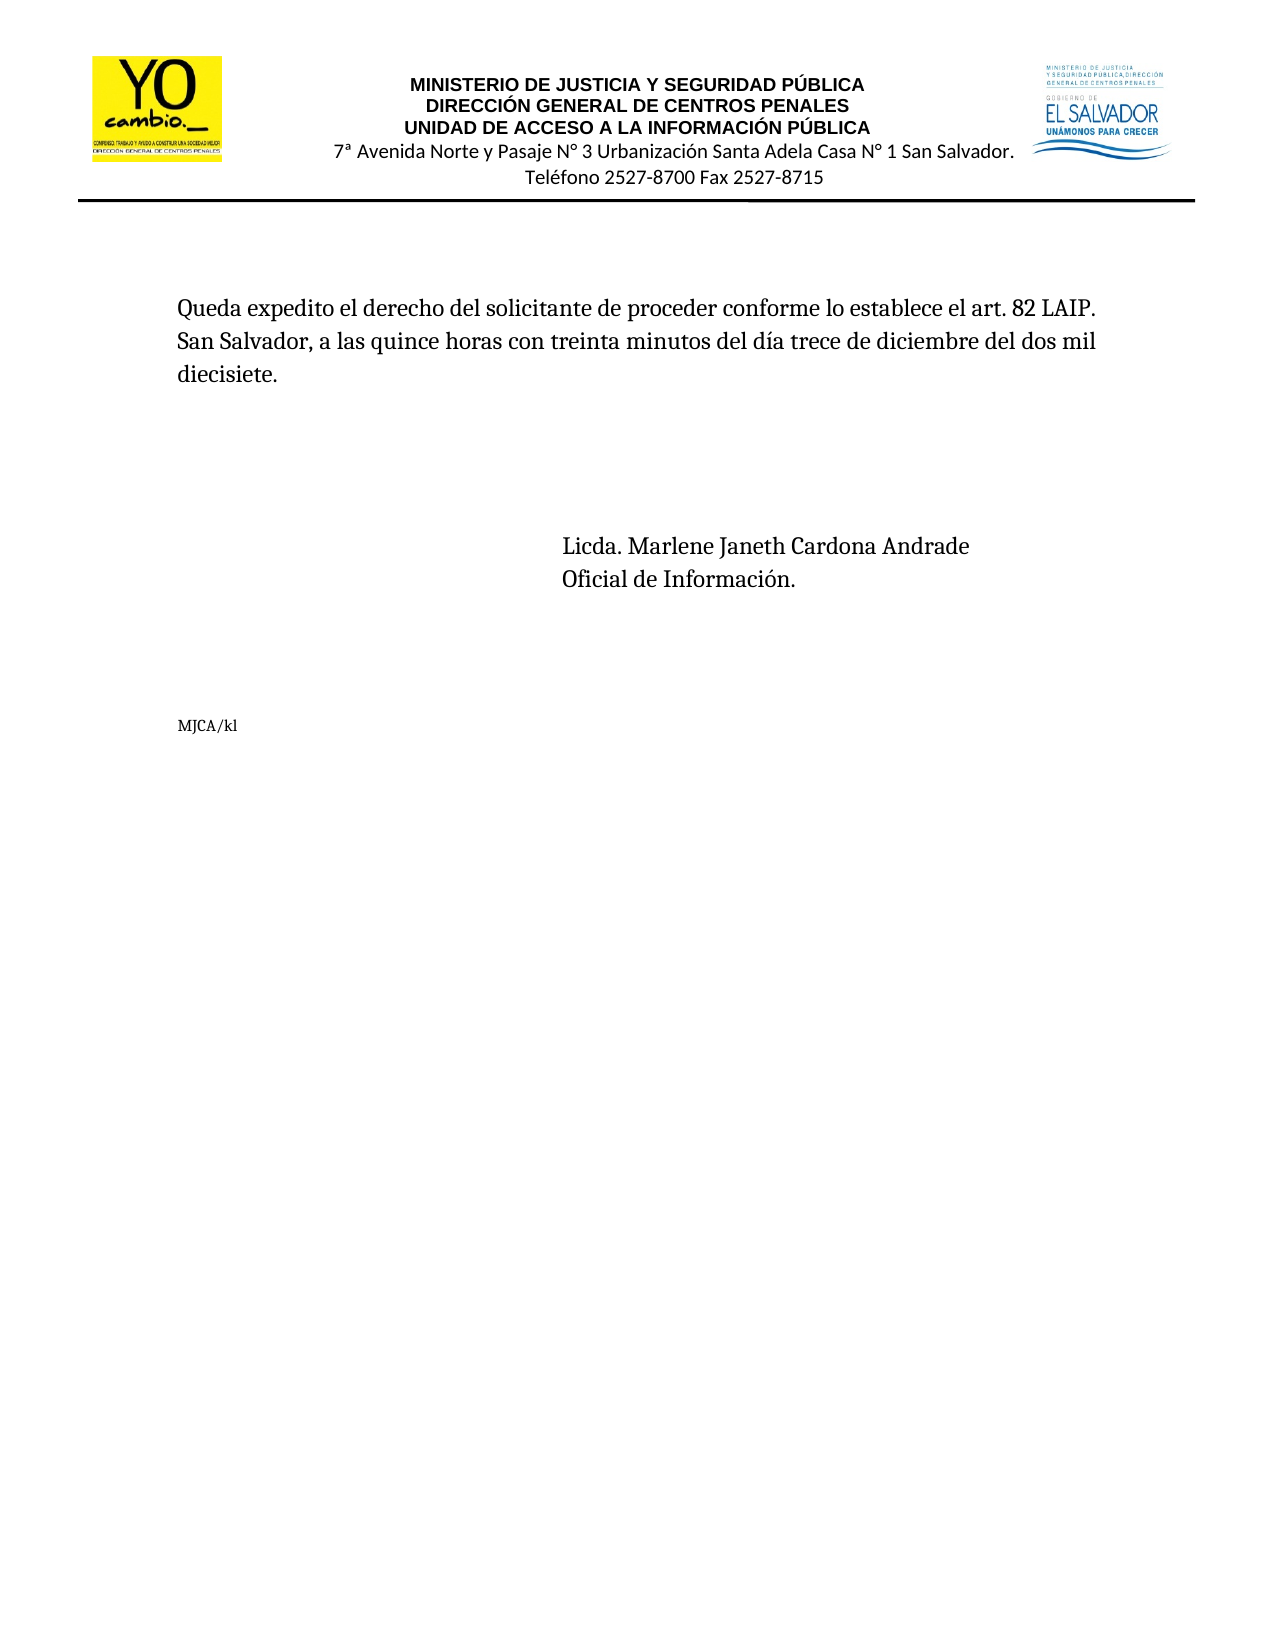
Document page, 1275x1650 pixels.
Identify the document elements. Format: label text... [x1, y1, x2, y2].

text Licda. Marlene Janeth Cardona Andrade [177, 532, 1098, 561]
text Queda expedito el derecho del solicitante de proceder conforme lo establece el art. 82 LAIP. San Salvador, a las quince horas con treinta minutos del día trece de diciembre del dos mil diecisiete. [177, 294, 1098, 389]
picture [1031, 63, 1172, 162]
text Oficial de Información. [177, 565, 1098, 594]
picture [92, 56, 222, 162]
text MJCA/kl [177, 717, 1098, 736]
